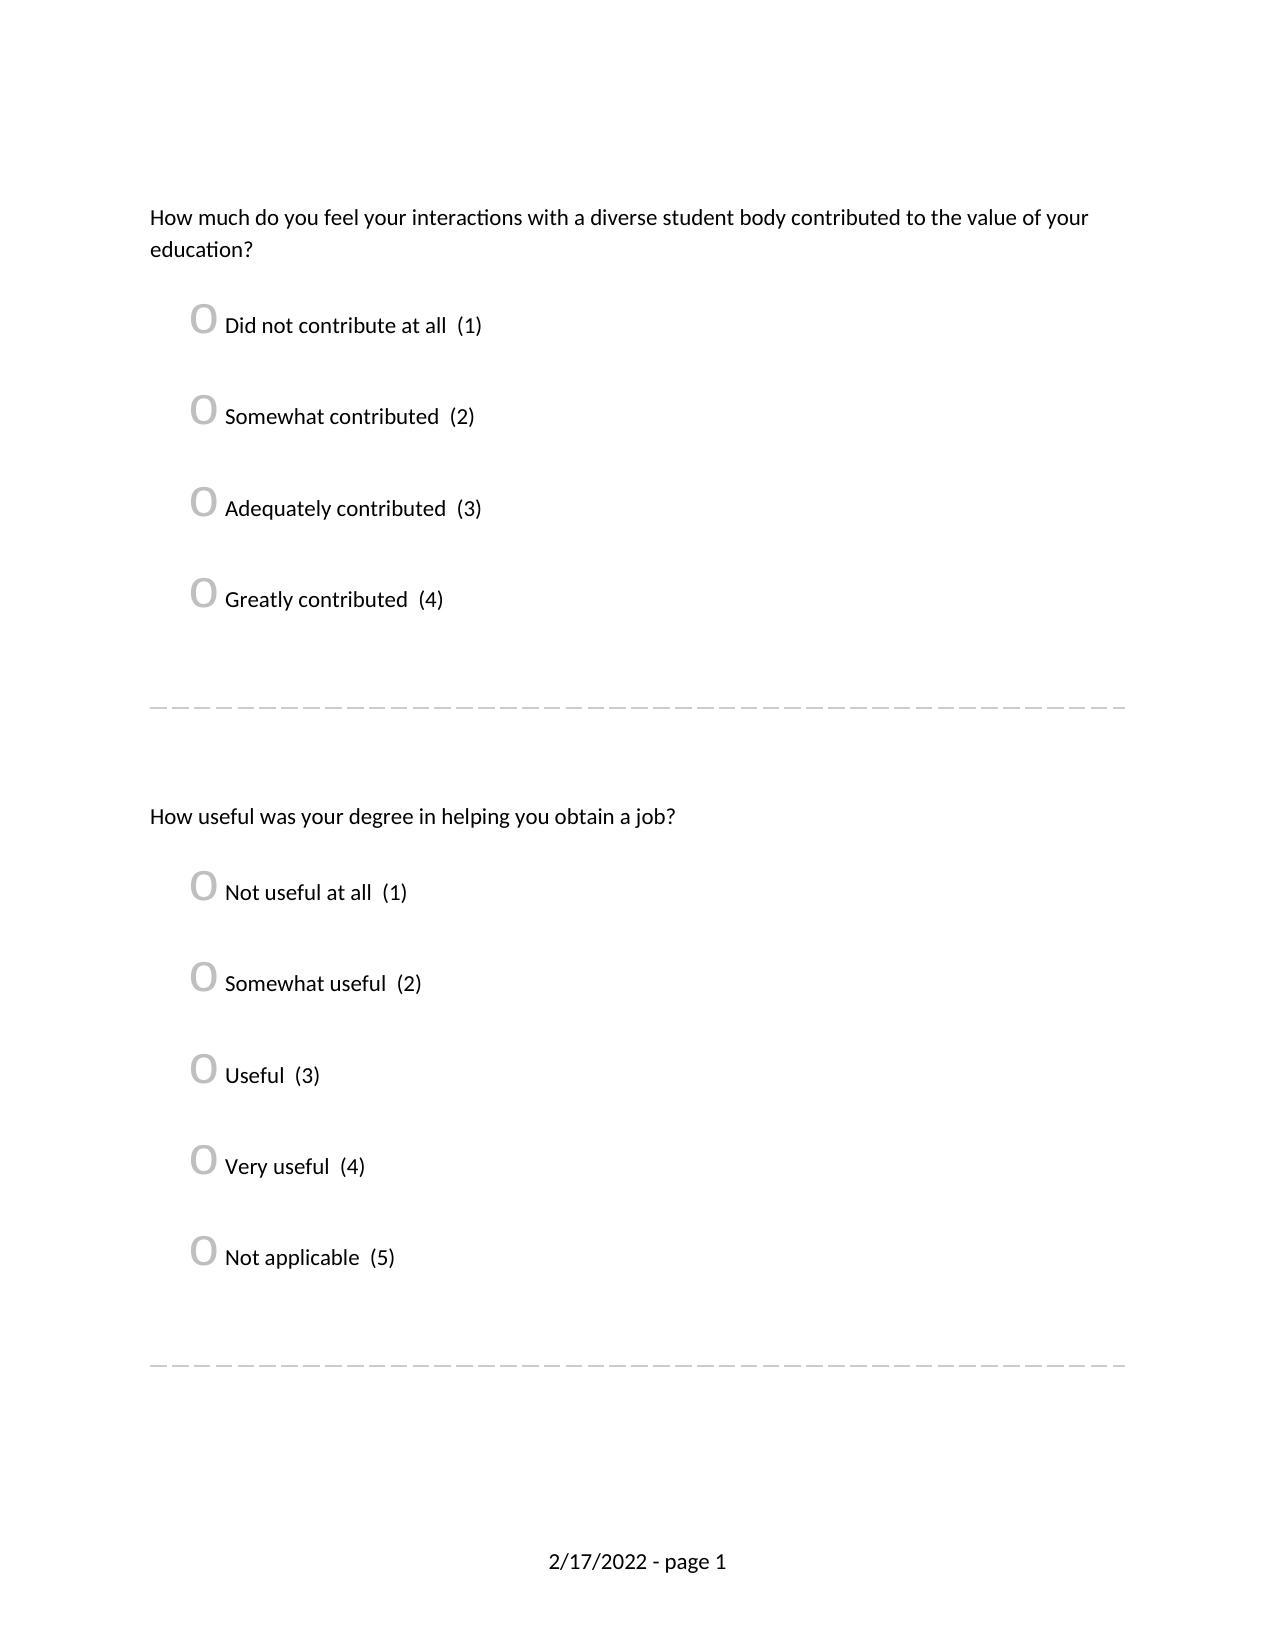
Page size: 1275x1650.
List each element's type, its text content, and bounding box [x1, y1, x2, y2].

list Somewhat contributed (2) [187, 379, 1125, 441]
list Not applicable (5) [187, 1221, 1125, 1282]
list Somewhat useful (2) [187, 947, 1125, 1008]
list Greatly contributed (4) [187, 562, 1125, 624]
text How useful was your degree in helping you obtain a job? [150, 802, 1125, 830]
list Useful (3) [187, 1038, 1125, 1099]
list Not useful at all (1) [187, 855, 1125, 917]
text How much do you feel your interactions with a diverse student body contributed to the value of your education? [150, 203, 1125, 263]
list Adequately contributed (3) [187, 471, 1125, 532]
list Very useful (4) [187, 1129, 1125, 1191]
list Did not contribute at all (1) [187, 288, 1125, 349]
